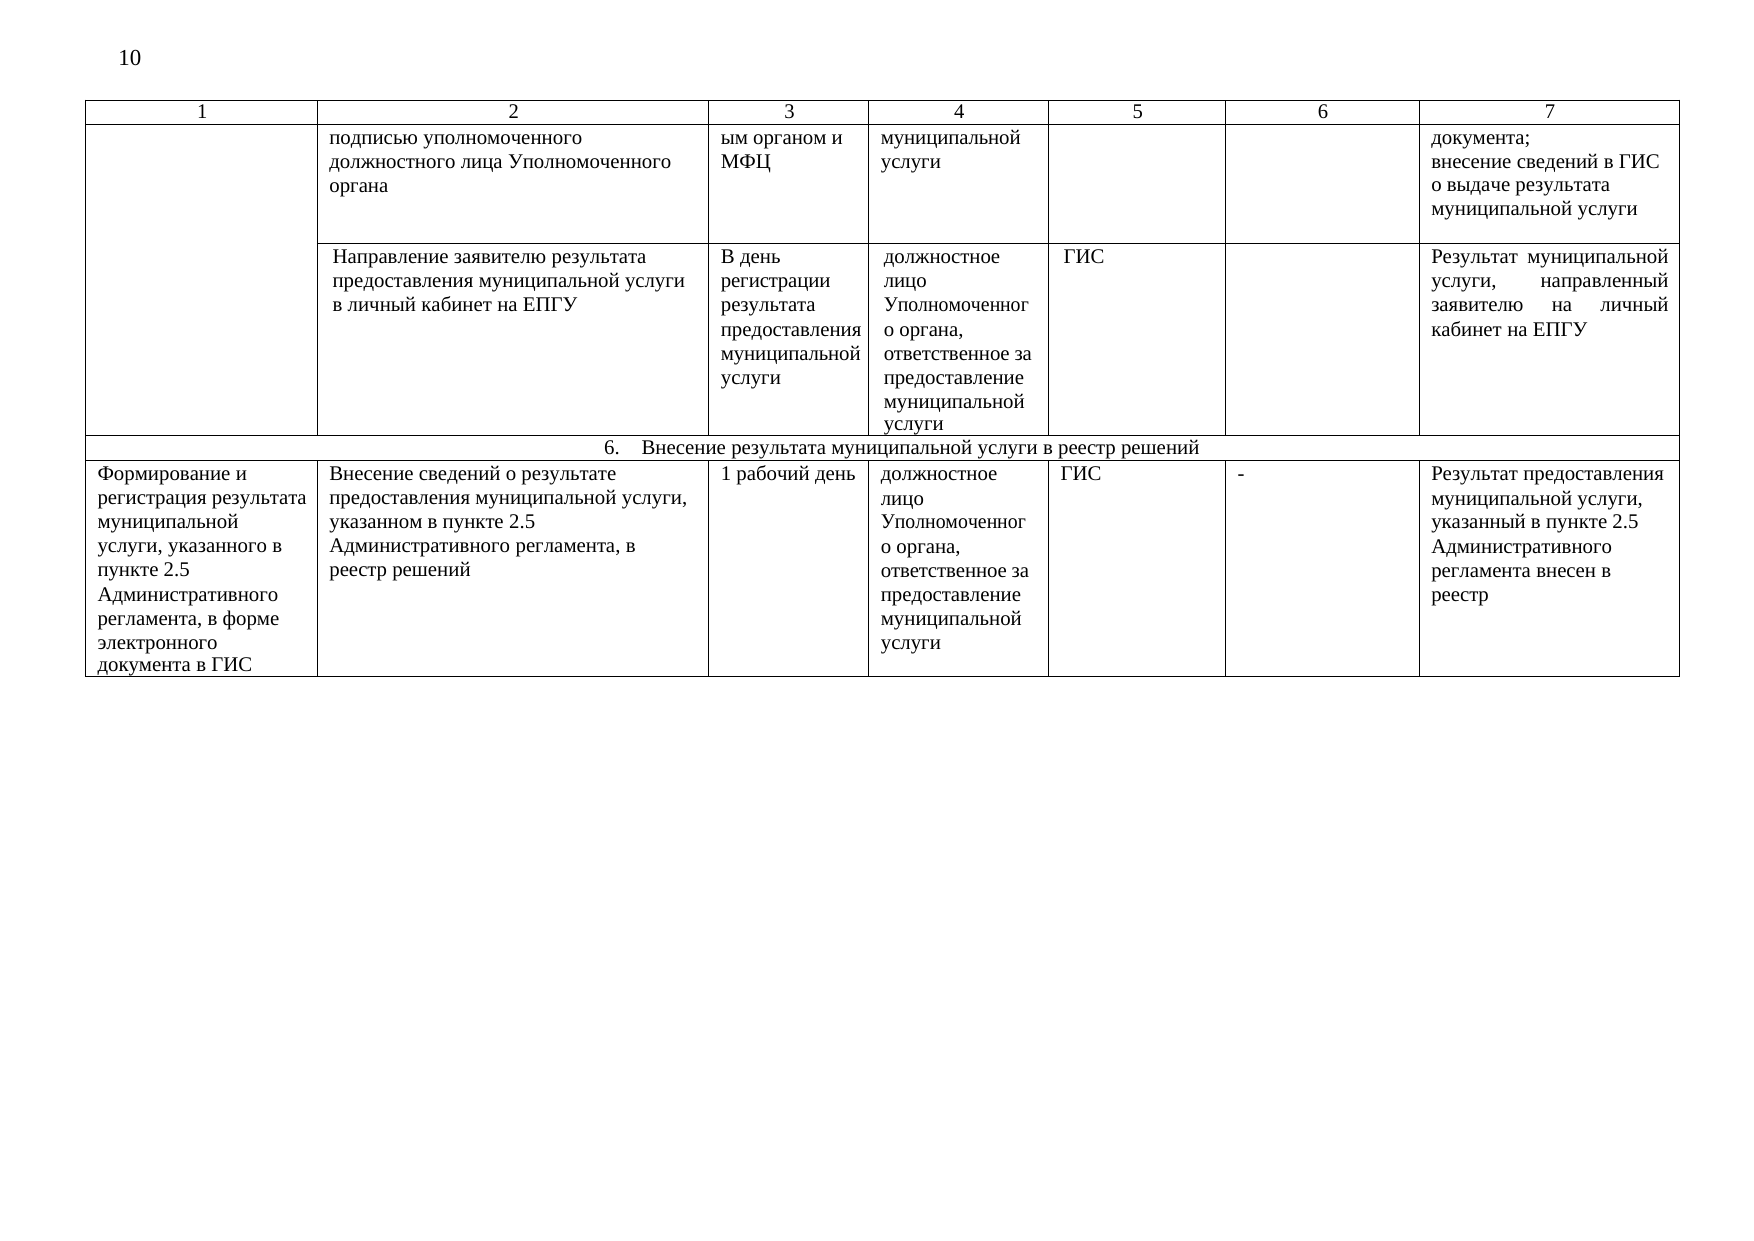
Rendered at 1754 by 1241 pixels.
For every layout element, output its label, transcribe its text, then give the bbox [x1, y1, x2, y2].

table_header 6 [1226, 101, 1419, 123]
table_cell ым органом и МФЦ [709, 125, 868, 243]
table_cell Результат муниципальной услуги, направленный заявителю на личный кабинет на ЕПГУ [1420, 244, 1679, 435]
table_cell ГИС [1049, 244, 1225, 435]
table_cell Внесение сведений о результате предоставления муниципальной услуги, указанном в пункте 2.5 Административного регламента, в реестр решений [318, 461, 708, 676]
table_header 2 [318, 101, 708, 123]
table_cell 6. Внесение результата муниципальной услуги в реестр решений [86, 436, 1679, 460]
table_cell должностное лицо Уполномоченног о органа, ответственное за предоставление муниципальной услуги [869, 244, 1048, 435]
table_cell Формирование и регистрация результата муниципальной услуги, указанного в пункте 2.5 Административного регламента, в форме электронного документа в ГИС [86, 461, 317, 676]
table_cell [1226, 244, 1419, 435]
table_cell Результат предоставления муниципальной услуги, указанный в пункте 2.5 Административного регламента внесен в реестр [1420, 461, 1679, 676]
table_cell [1226, 125, 1419, 243]
table_header 7 [1420, 101, 1679, 123]
table_header 3 [709, 101, 868, 123]
table_cell должностное лицо Уполномоченног о органа, ответственное за предоставление муниципальной услуги [869, 461, 1048, 676]
table_cell - [1226, 461, 1419, 676]
table_cell [86, 125, 317, 435]
table_header 1 [86, 101, 317, 123]
table_header 4 [869, 101, 1048, 123]
table_cell подписью уполномоченного должностного лица Уполномоченного органа [318, 125, 708, 243]
table_cell документа; внесение сведений в ГИС о выдаче результата муниципальной услуги [1420, 125, 1679, 243]
table_cell ГИС [1049, 461, 1225, 676]
table_cell В день регистрации результата предоставления муниципальной услуги [709, 244, 868, 435]
table_cell 1 рабочий день [709, 461, 868, 676]
table_header 5 [1049, 101, 1225, 123]
table_cell Направление заявителю результата предоставления муниципальной услуги в личный кабинет на ЕПГУ [318, 244, 708, 435]
table_cell муниципальной услуги [869, 125, 1048, 243]
table_cell [1049, 125, 1225, 243]
